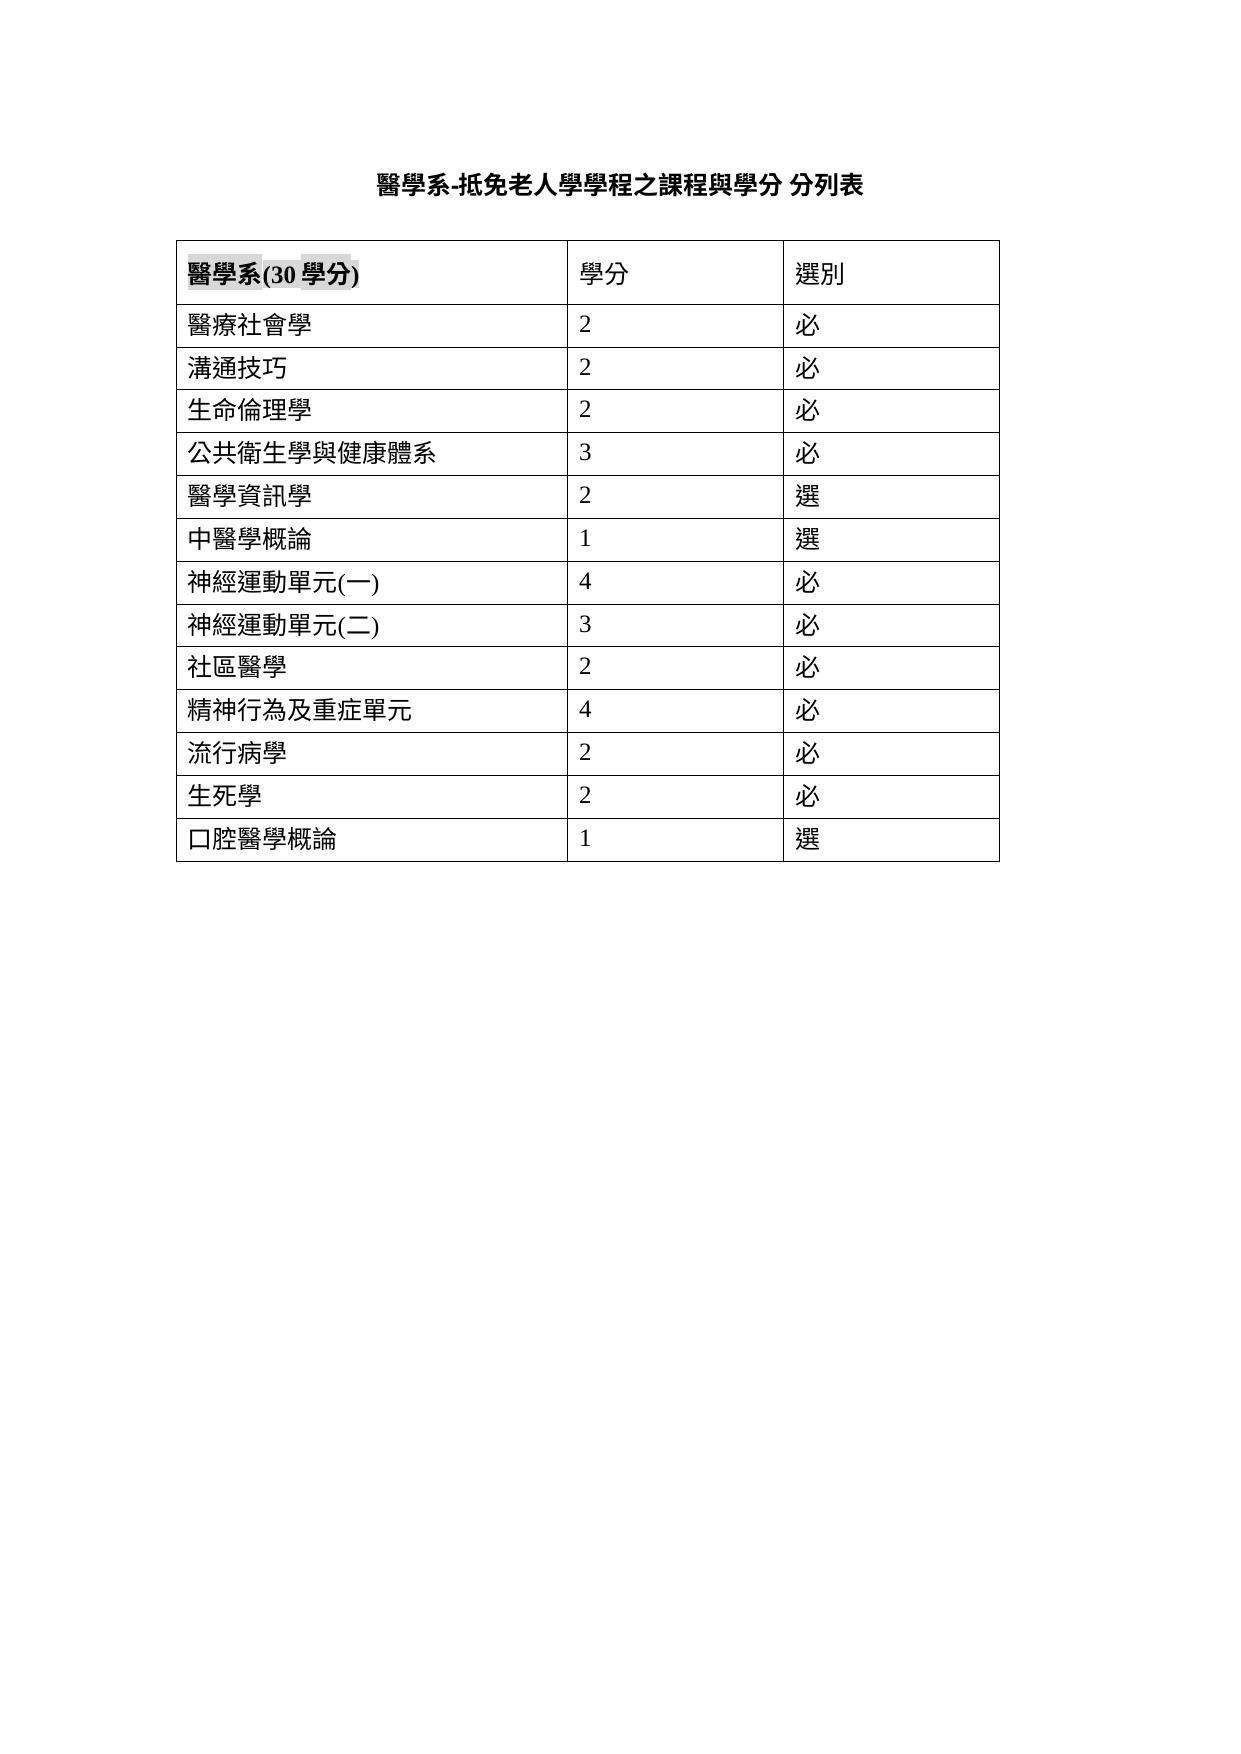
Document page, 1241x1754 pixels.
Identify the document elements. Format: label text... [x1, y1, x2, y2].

table_header 選別 [784, 241, 999, 304]
table_cell 2 [568, 476, 783, 518]
table_cell 溝通技巧 [177, 348, 567, 389]
table_cell 3 [568, 605, 783, 646]
table_cell 必 [784, 305, 999, 347]
table_cell 必 [784, 348, 999, 389]
table_cell 公共衛生學與健康體系 [177, 433, 567, 475]
table_cell 中醫學概論 [177, 519, 567, 561]
table_cell 選 [784, 519, 999, 561]
table_cell 神經運動單元(一) [177, 562, 567, 604]
table_cell 必 [784, 390, 999, 432]
table_cell 選 [784, 476, 999, 518]
table_cell 生死學 [177, 776, 567, 818]
table_cell 社區醫學 [177, 647, 567, 688]
table_cell 4 [568, 562, 783, 604]
table_cell 2 [568, 390, 783, 432]
table_cell 必 [784, 733, 999, 774]
table_cell 2 [568, 305, 783, 347]
table_cell 1 [568, 819, 783, 861]
table_cell 流行病學 [177, 733, 567, 774]
table_cell 生命倫理學 [177, 390, 567, 432]
table_cell 2 [568, 733, 783, 774]
table_cell 4 [568, 690, 783, 732]
table_cell 醫療社會學 [177, 305, 567, 347]
table_cell 必 [784, 562, 999, 604]
table_cell 醫學資訊學 [177, 476, 567, 518]
table_cell 必 [784, 647, 999, 688]
table_cell 精神行為及重症單元 [177, 690, 567, 732]
table_cell 必 [784, 776, 999, 818]
table_cell 選 [784, 819, 999, 861]
table_cell 3 [568, 433, 783, 475]
table_cell 必 [784, 605, 999, 646]
table_cell 神經運動單元(二) [177, 605, 567, 646]
table_cell 必 [784, 433, 999, 475]
table_cell 2 [568, 647, 783, 688]
table_cell 1 [568, 519, 783, 561]
table_cell 2 [568, 348, 783, 389]
table_cell 口腔醫學概論 [177, 819, 567, 861]
table_header 醫學系(30學分) [177, 241, 567, 304]
table_header 學分 [568, 241, 783, 304]
table_cell 必 [784, 690, 999, 732]
table_cell 2 [568, 776, 783, 818]
text 醫學系-抵免老人學學程之課程與學分 分列表 [187, 164, 1053, 202]
